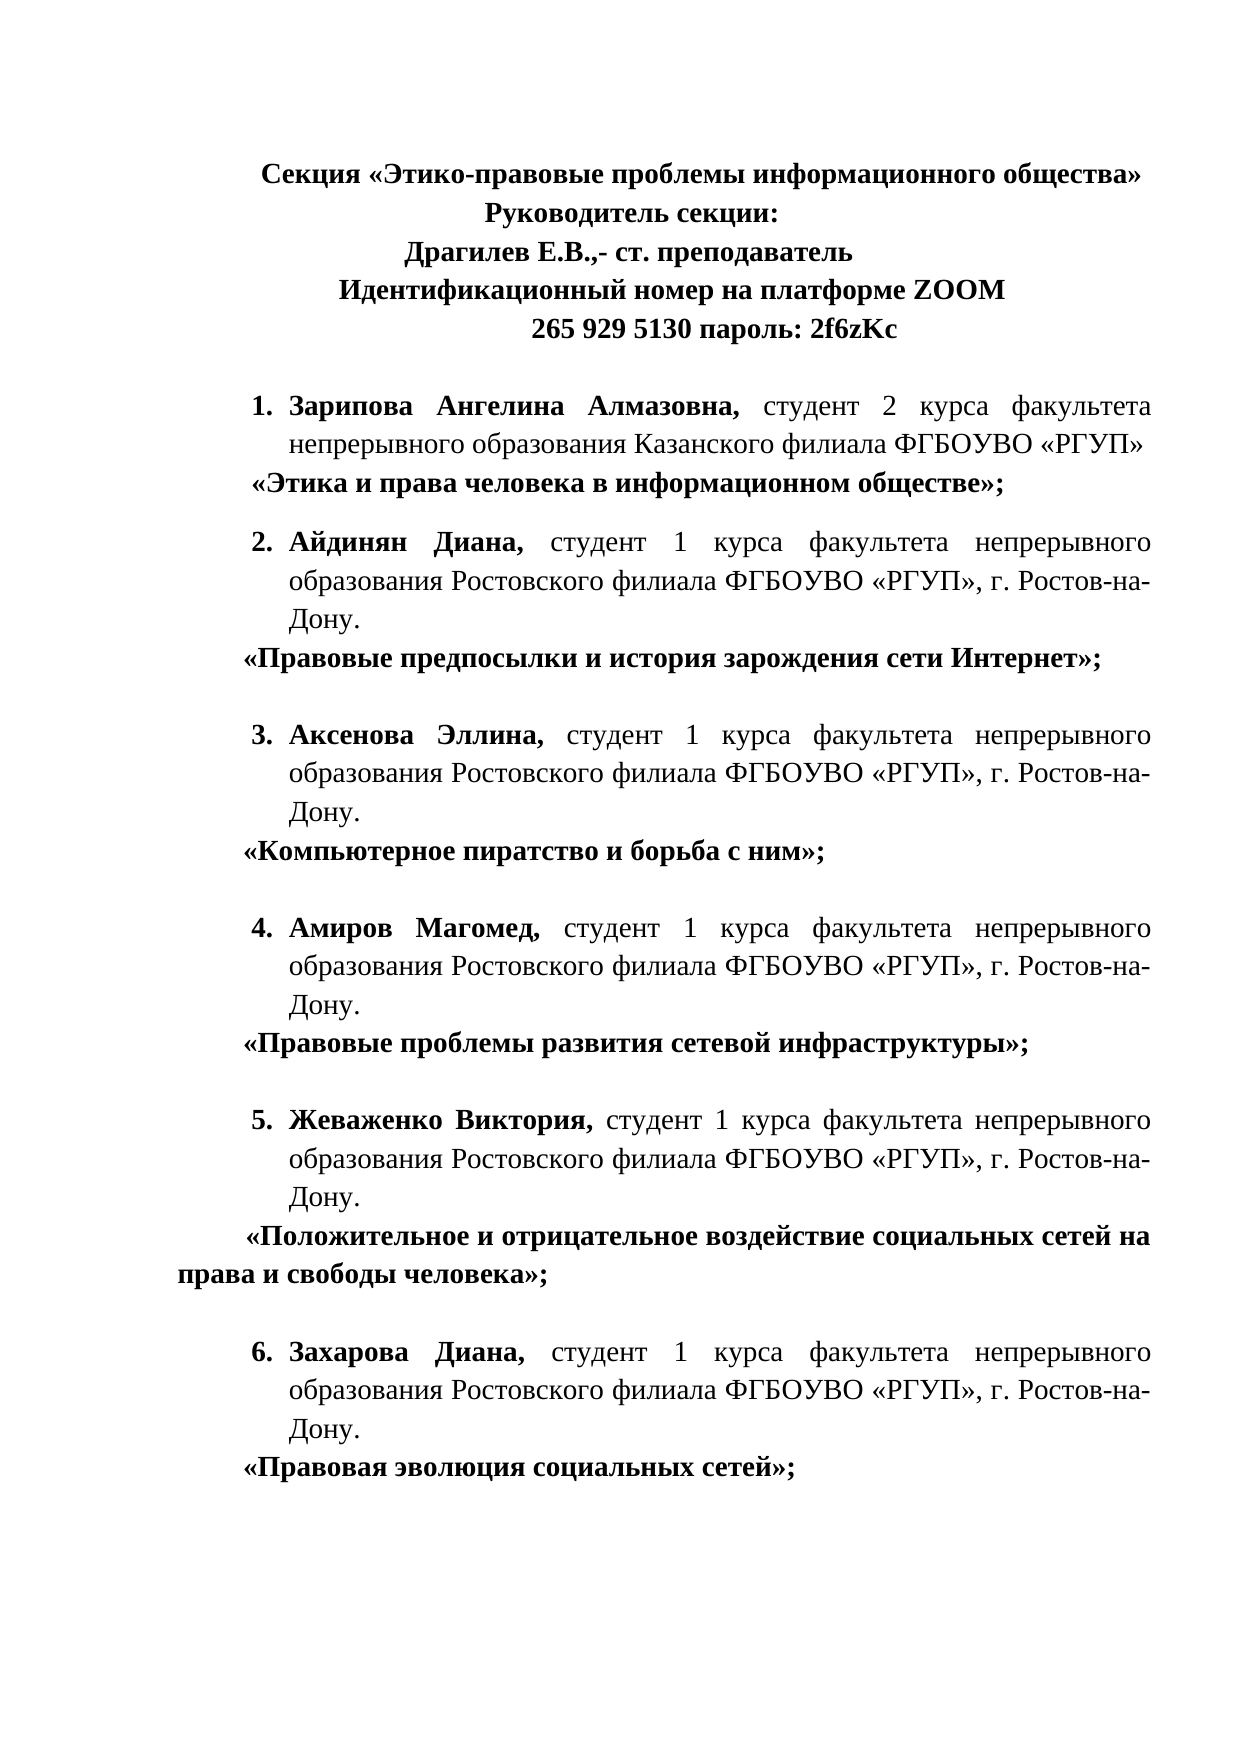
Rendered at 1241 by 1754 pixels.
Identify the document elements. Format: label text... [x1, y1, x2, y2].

list Жеваженко Виктория, студент 1 курса факультета непрерывного образования Ростовского филиала ФГБОУВО «РГУП», г. Ростов-на-Дону. [251, 1102, 1152, 1213]
text «Правовые предпосылки и история зарождения сети Интернет»; [177, 640, 1152, 673]
text 265 929 5130 пароль: 2f6zKc [177, 311, 1152, 344]
text «Компьютерное пиратство и борьба с ним»; [177, 833, 1152, 866]
list Айдинян Диана, студент 1 курса факультета непрерывного образования Ростовского филиала ФГБОУВО «РГУП», г. Ростов-на-Дону. [251, 524, 1152, 635]
text «Этика и права человека в информационном обществе»; [177, 465, 1152, 498]
list Амиров Магомед, студент 1 курса факультета непрерывного образования Ростовского филиала ФГБОУВО «РГУП», г. Ростов-на-Дону. [251, 910, 1152, 1020]
list Аксенова Эллина, студент 1 курса факультета непрерывного образования Ростовского филиала ФГБОУВО «РГУП», г. Ростов-на-Дону. [251, 717, 1152, 828]
text Идентификационный номер на платформе ZOOM [177, 272, 1152, 306]
text Секция «Этико-правовые проблемы информационного общества» [177, 157, 1152, 190]
text «Правовые проблемы развития сетевой инфраструктуры»; [177, 1025, 1152, 1059]
text Драгилев Е.В.,- ст. преподаватель [177, 234, 1152, 267]
list Зарипова Ангелина Алмазовна, студент 2 курса факультета непрерывного образования Казанского филиала ФГБОУВО «РГУП» [251, 388, 1152, 460]
text «Правовая эволюция социальных сетей»; [177, 1449, 1152, 1483]
text Руководитель секции: [177, 195, 1152, 229]
text «Положительное и отрицательное воздействие социальных сетей на права и свободы человека»; [177, 1218, 1152, 1290]
list Захарова Диана, студент 1 курса факультета непрерывного образования Ростовского филиала ФГБОУВО «РГУП», г. Ростов-на-Дону. [251, 1334, 1152, 1444]
